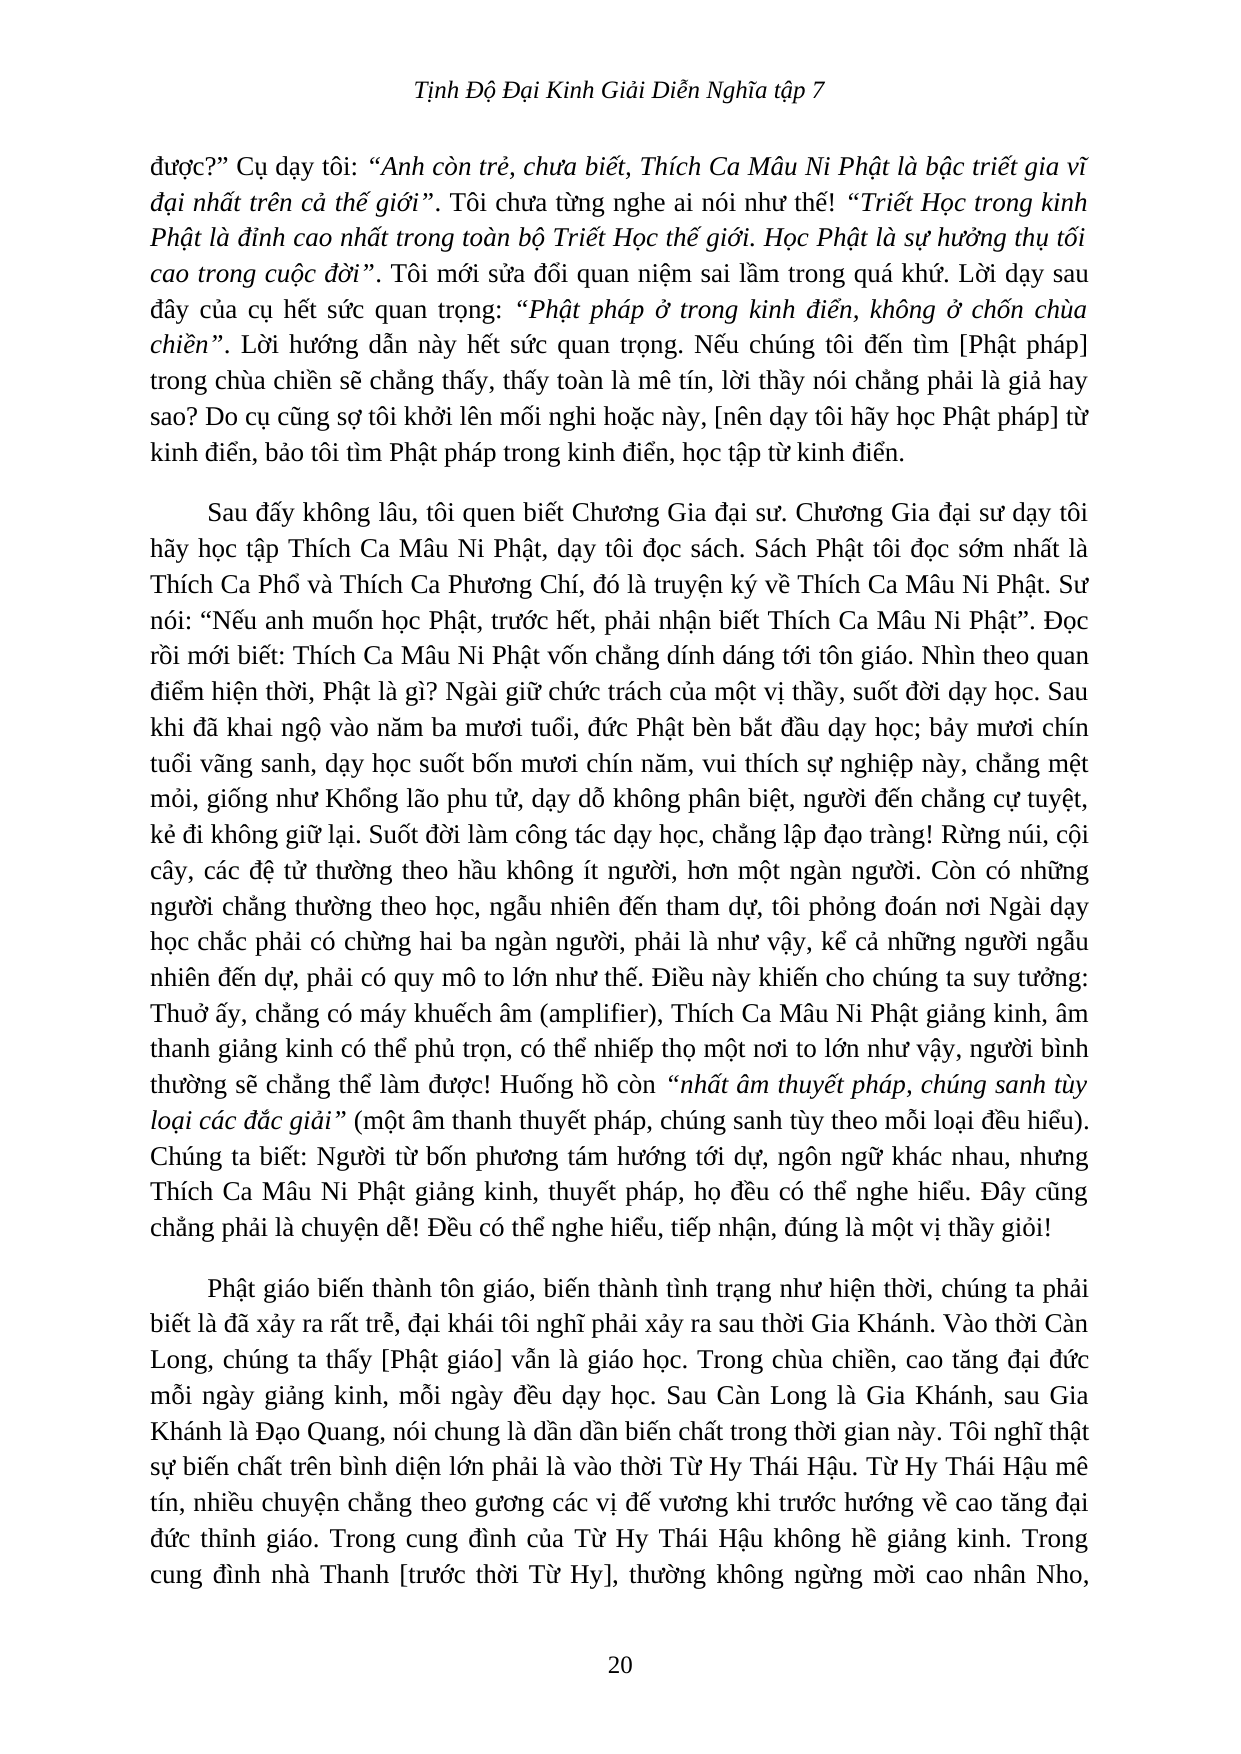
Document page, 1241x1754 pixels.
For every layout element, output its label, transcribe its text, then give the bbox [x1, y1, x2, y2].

text Sau đấy không lâu, tôi quen biết Chương Gia đại sư. Chương Gia đại sư dạy tôi hãy học tập Thích Ca Mâu Ni Phật, dạy tôi đọc sách. Sách Phật tôi đọc sớm nhất là Thích Ca Phổ và Thích Ca Phương Chí, đó là truyện ký về Thích Ca Mâu Ni Phật. Sư nói: “Nếu anh muốn học Phật, trước hết, phải nhận biết Thích Ca Mâu Ni Phật”. Đọc rồi mới biết: Thích Ca Mâu Ni Phật vốn chẳng dính dáng tới tôn giáo. Nhìn theo quan điểm hiện thời, Phật là gì? Ngài giữ chức trách của một vị thầy, suốt đời dạy học. Sau khi đã khai ngộ vào năm ba mươi tuổi, đức Phật bèn bắt đầu dạy học; bảy mươi chín tuổi vãng sanh, dạy học suốt bốn mươi chín năm, vui thích sự nghiệp này, chẳng mệt mỏi, giống như Khổng lão phu tử, dạy dỗ không phân biệt, người đến chẳng cự tuyệt, kẻ đi không giữ lại. Suốt đời làm công tác dạy học, chẳng lập đạo tràng! Rừng núi, cội cây, các đệ tử thường theo hầu không ít người, hơn một ngàn người. Còn có những người chẳng thường theo học, ngẫu nhiên đến tham dự, tôi phỏng đoán nơi Ngài dạy học chắc phải có chừng hai ba ngàn người, phải là như vậy, kể cả những người ngẫu nhiên đến dự, phải có quy mô to lớn như thế. Điều này khiến cho chúng ta suy tưởng: Thuở ấy, chẳng có máy khuếch âm (amplifier), Thích Ca Mâu Ni Phật giảng kinh, âm thanh giảng kinh có thể phủ trọn, có thể nhiếp thọ một nơi to lớn như vậy, người bình thường sẽ chẳng thể làm được! Huống hồ còn “nhất âm thuyết pháp, chúng sanh tùy loại các đắc giải” (một âm thanh thuyết pháp, chúng sanh tùy theo mỗi loại đều hiểu). Chúng ta biết: Người từ bốn phương tám hướng tới dự, ngôn ngữ khác nhau, nhưng Thích Ca Mâu Ni Phật giảng kinh, thuyết pháp, họ đều có thể nghe hiểu. Đây cũng chẳng phải là chuyện dễ! Đều có thể nghe hiểu, tiếp nhận, đúng là một vị thầy giỏi! [150, 497, 1090, 1242]
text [150, 1272, 1090, 1589]
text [150, 150, 1090, 467]
